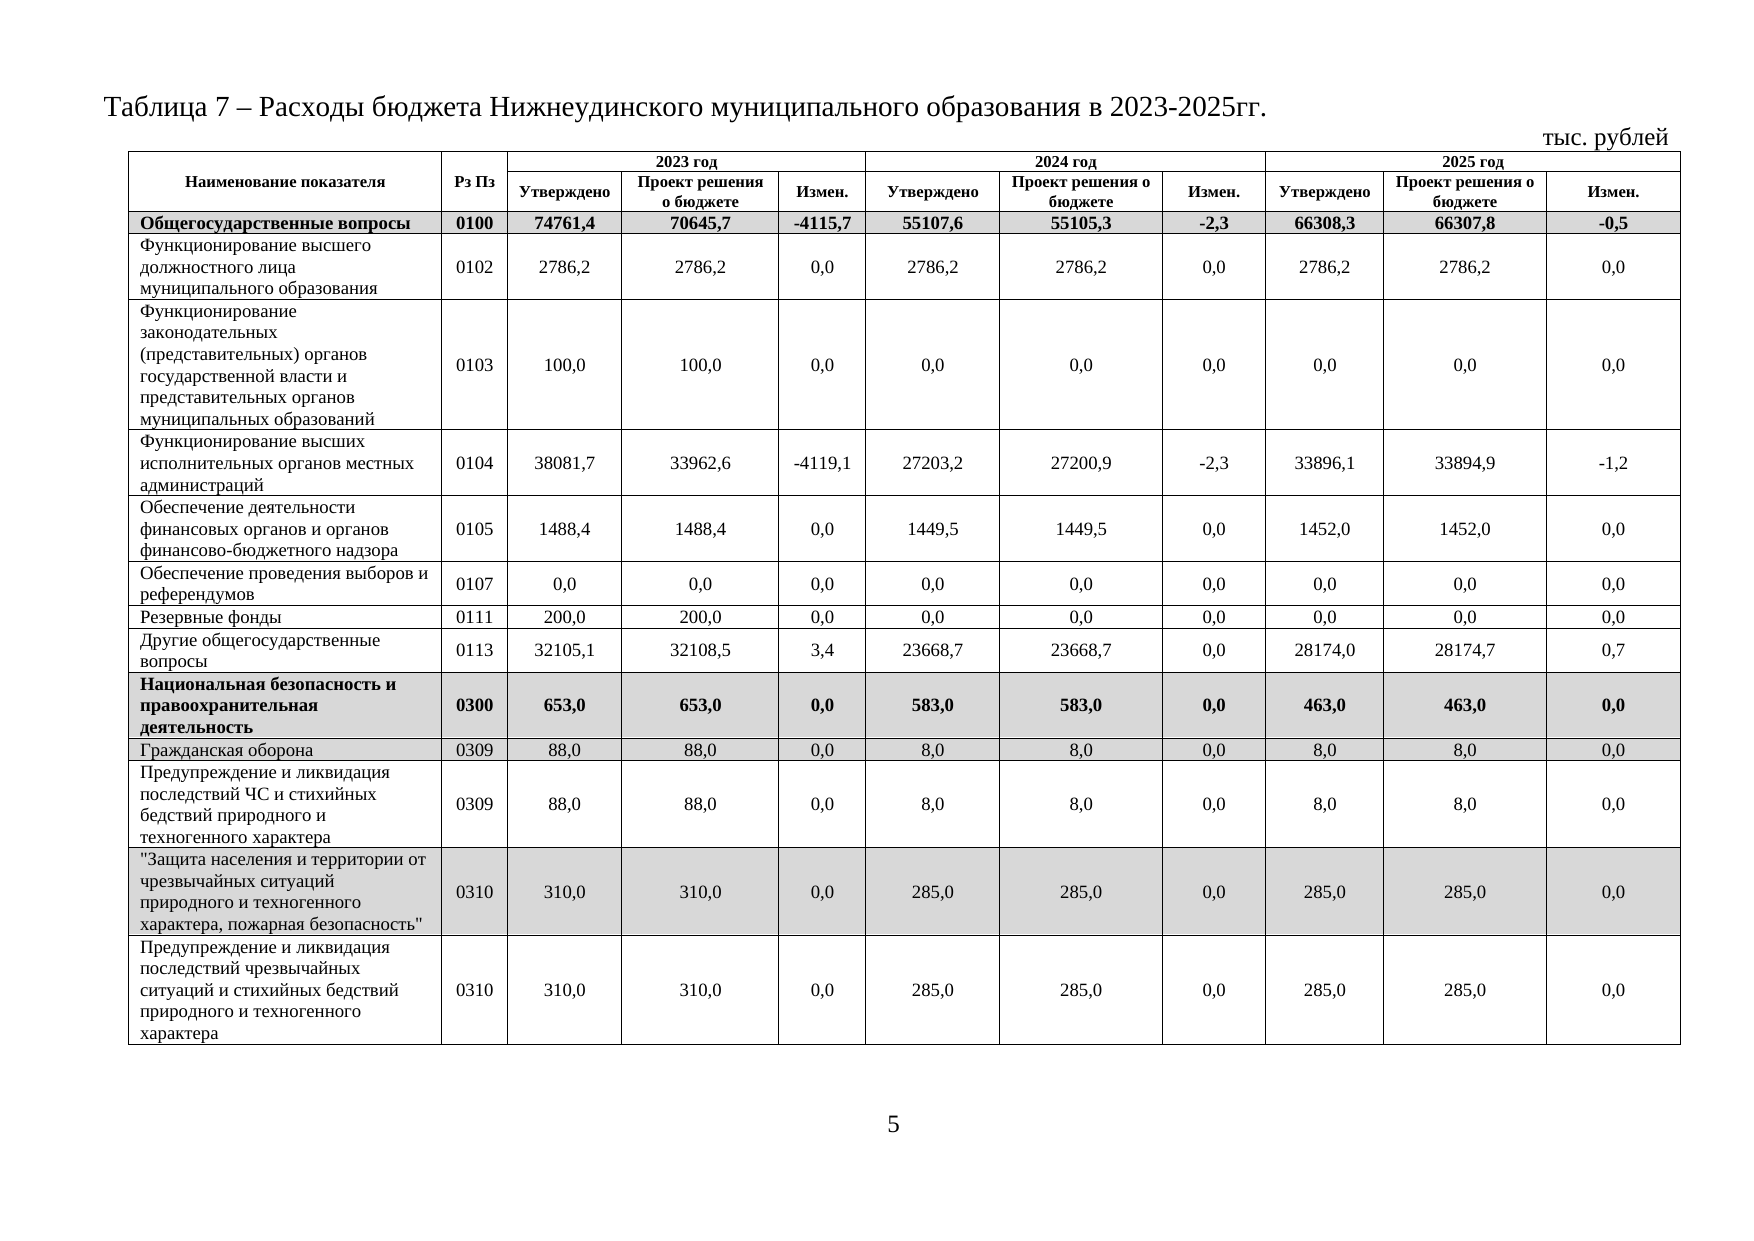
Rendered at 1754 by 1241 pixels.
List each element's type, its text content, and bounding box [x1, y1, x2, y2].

table_cell 88,0 [508, 761, 621, 847]
table_cell 310,0 [622, 936, 778, 1043]
table_header Рз Пз [442, 152, 507, 211]
table_cell Предупреждение и ликвидация последствий чрезвычайных ситуаций и стихийных бедствий природного и техногенного характера [129, 936, 441, 1043]
table_cell 70645,7 [622, 212, 778, 233]
table_cell 200,0 [508, 606, 621, 627]
table_cell 0,0 [1547, 739, 1680, 760]
table_cell 0,0 [1000, 606, 1162, 627]
table_header 2025 год [1266, 152, 1680, 171]
table_cell 0300 [442, 673, 507, 737]
table_cell 32108,5 [622, 629, 778, 672]
table_cell 32105,1 [508, 629, 621, 672]
table_cell 27203,2 [866, 430, 999, 495]
table_cell 0310 [442, 936, 507, 1043]
table_cell Другие общегосударственные вопросы [129, 629, 441, 672]
table_cell 0,0 [779, 300, 865, 429]
table_cell 38081,7 [508, 430, 621, 495]
table_cell 33894,9 [1384, 430, 1546, 495]
table_cell 8,0 [1000, 739, 1162, 760]
table_cell Проект решения о бюджете [1000, 172, 1162, 211]
table_cell 285,0 [866, 936, 999, 1043]
table_cell 285,0 [1000, 848, 1162, 934]
table_cell 0309 [442, 739, 507, 760]
table_cell Утверждено [1266, 172, 1383, 211]
table_cell 28174,7 [1384, 629, 1546, 672]
table_cell 0105 [442, 496, 507, 561]
table_cell 0,0 [1163, 629, 1265, 672]
table_cell -4119,1 [779, 430, 865, 495]
table_cell 8,0 [1000, 761, 1162, 847]
table_cell 310,0 [508, 936, 621, 1043]
table_cell 0,0 [779, 761, 865, 847]
table_cell 0,0 [1547, 496, 1680, 561]
table_cell 0,0 [1547, 234, 1680, 299]
table_cell 0310 [442, 848, 507, 934]
table_cell 2786,2 [508, 234, 621, 299]
table_cell 66308,3 [1266, 212, 1383, 233]
table_cell 1449,5 [1000, 496, 1162, 561]
table_cell 285,0 [1384, 848, 1546, 934]
table_cell Функционирование высшего должностного лица муниципального образования [129, 234, 441, 299]
text Таблица 7 – Расходы бюджета Нижнеудинского муниципального образования в 2023-2025гг. [103, 89, 1668, 122]
table_cell Измен. [1163, 172, 1265, 211]
table_cell 66307,8 [1384, 212, 1546, 233]
table_header Наименование показателя [129, 152, 441, 211]
table_cell 27200,9 [1000, 430, 1162, 495]
table_cell 0,0 [1163, 936, 1265, 1043]
table_cell 8,0 [866, 761, 999, 847]
table_cell 0,0 [1163, 739, 1265, 760]
table_cell 0,0 [1000, 300, 1162, 429]
table_cell 8,0 [1384, 761, 1546, 847]
table_cell 33962,6 [622, 430, 778, 495]
table_cell 1449,5 [866, 496, 999, 561]
table_cell 33896,1 [1266, 430, 1383, 495]
table_cell Измен. [779, 172, 865, 211]
table_cell 100,0 [622, 300, 778, 429]
table_cell Измен. [1547, 172, 1680, 211]
table_cell 285,0 [1384, 936, 1546, 1043]
table_cell 0,0 [1384, 300, 1546, 429]
table_cell Общегосударственные вопросы [129, 212, 441, 233]
table_header 2023 год [508, 152, 865, 171]
table_cell 2786,2 [866, 234, 999, 299]
table_cell 285,0 [1266, 936, 1383, 1043]
table_cell 0,0 [508, 562, 621, 605]
table_cell 0,0 [779, 234, 865, 299]
table_cell 0309 [442, 761, 507, 847]
table_cell 0,0 [866, 562, 999, 605]
table_header 2024 год [866, 152, 1265, 171]
table_cell 1488,4 [622, 496, 778, 561]
table_cell 0100 [442, 212, 507, 233]
table_cell 285,0 [866, 848, 999, 934]
table_cell 8,0 [866, 739, 999, 760]
table_cell 0,0 [1384, 606, 1546, 627]
table_cell 463,0 [1384, 673, 1546, 737]
table_cell 55107,6 [866, 212, 999, 233]
table_cell 0,7 [1547, 629, 1680, 672]
table_cell 1452,0 [1266, 496, 1383, 561]
table_cell 0,0 [779, 606, 865, 627]
table_cell 0,0 [866, 300, 999, 429]
table_cell 653,0 [508, 673, 621, 737]
table_cell Утверждено [508, 172, 621, 211]
table_cell 74761,4 [508, 212, 621, 233]
table_cell -0,5 [1547, 212, 1680, 233]
table_cell 0,0 [1266, 562, 1383, 605]
table_cell 0,0 [779, 739, 865, 760]
table_cell 0,0 [779, 936, 865, 1043]
table_cell -4115,7 [779, 212, 865, 233]
table_cell Утверждено [866, 172, 999, 211]
table_cell 0,0 [1266, 300, 1383, 429]
table_cell 28174,0 [1266, 629, 1383, 672]
table_cell 0,0 [779, 673, 865, 737]
table_cell 310,0 [508, 848, 621, 934]
table_cell 0,0 [1000, 562, 1162, 605]
table_cell 88,0 [622, 739, 778, 760]
table_cell 0,0 [779, 562, 865, 605]
table_cell 0,0 [1163, 673, 1265, 737]
table_cell Проект решения о бюджете [622, 172, 778, 211]
table_cell 0,0 [779, 848, 865, 934]
table_cell 463,0 [1266, 673, 1383, 737]
table_cell 55105,3 [1000, 212, 1162, 233]
table_cell 0,0 [1547, 848, 1680, 934]
table_cell 285,0 [1266, 848, 1383, 934]
table_cell 0,0 [779, 496, 865, 561]
table_cell 0,0 [1547, 761, 1680, 847]
table_cell -1,2 [1547, 430, 1680, 495]
table_cell 2786,2 [622, 234, 778, 299]
table_cell Функционирование высших исполнительных органов местных администраций [129, 430, 441, 495]
table_cell 0,0 [1384, 562, 1546, 605]
table_cell -2,3 [1163, 212, 1265, 233]
table_cell 310,0 [622, 848, 778, 934]
table_cell Национальная безопасность и правоохранительная деятельность [129, 673, 441, 737]
table_cell 0111 [442, 606, 507, 627]
table_cell 2786,2 [1000, 234, 1162, 299]
table_cell 1488,4 [508, 496, 621, 561]
table_cell 1452,0 [1384, 496, 1546, 561]
table_cell 285,0 [1000, 936, 1162, 1043]
table_cell 0107 [442, 562, 507, 605]
table_cell 0,0 [1163, 761, 1265, 847]
table_cell 0104 [442, 430, 507, 495]
table_cell "Защита населения и территории от чрезвычайных ситуаций природного и техногенного характера, пожарная безопасность" [129, 848, 441, 934]
table_cell 0,0 [1163, 562, 1265, 605]
table_cell Гражданская оборона [129, 739, 441, 760]
table_cell -2,3 [1163, 430, 1265, 495]
table_cell 0,0 [1163, 234, 1265, 299]
table_cell Резервные фонды [129, 606, 441, 627]
table_cell 200,0 [622, 606, 778, 627]
table_cell 0,0 [866, 606, 999, 627]
table_cell 0103 [442, 300, 507, 429]
table_cell 0,0 [1163, 496, 1265, 561]
table_cell Проект решения о бюджете [1384, 172, 1546, 211]
table_cell 8,0 [1266, 739, 1383, 760]
table_cell 0,0 [1547, 606, 1680, 627]
table_cell 0,0 [1266, 606, 1383, 627]
table_cell 653,0 [622, 673, 778, 737]
table_cell 0,0 [1547, 936, 1680, 1043]
table_cell 0,0 [1163, 848, 1265, 934]
table_cell 88,0 [622, 761, 778, 847]
table_cell Обеспечение проведения выборов и референдумов [129, 562, 441, 605]
table_cell 583,0 [866, 673, 999, 737]
table_cell 2786,2 [1384, 234, 1546, 299]
text тыс. рублей [118, 122, 1668, 151]
table_cell 88,0 [508, 739, 621, 760]
table_cell 583,0 [1000, 673, 1162, 737]
table_cell 23668,7 [866, 629, 999, 672]
table_cell 100,0 [508, 300, 621, 429]
table_cell 0,0 [1163, 606, 1265, 627]
table_cell 0,0 [1163, 300, 1265, 429]
table_cell 2786,2 [1266, 234, 1383, 299]
table_cell 0,0 [1547, 300, 1680, 429]
table_cell Предупреждение и ликвидация последствий ЧС и стихийных бедствий природного и техногенного характера [129, 761, 441, 847]
table_cell 0,0 [1547, 562, 1680, 605]
table_cell 0113 [442, 629, 507, 672]
table_cell 0102 [442, 234, 507, 299]
table_cell 3,4 [779, 629, 865, 672]
table_cell 0,0 [1547, 673, 1680, 737]
table_cell 8,0 [1266, 761, 1383, 847]
table_cell 23668,7 [1000, 629, 1162, 672]
table_cell 8,0 [1384, 739, 1546, 760]
table_cell Функционирование законодательных (представительных) органов государственной власти и представительных органов муниципальных образований [129, 300, 441, 429]
table_cell 0,0 [622, 562, 778, 605]
table_cell Обеспечение деятельности финансовых органов и органов финансово-бюджетного надзора [129, 496, 441, 561]
